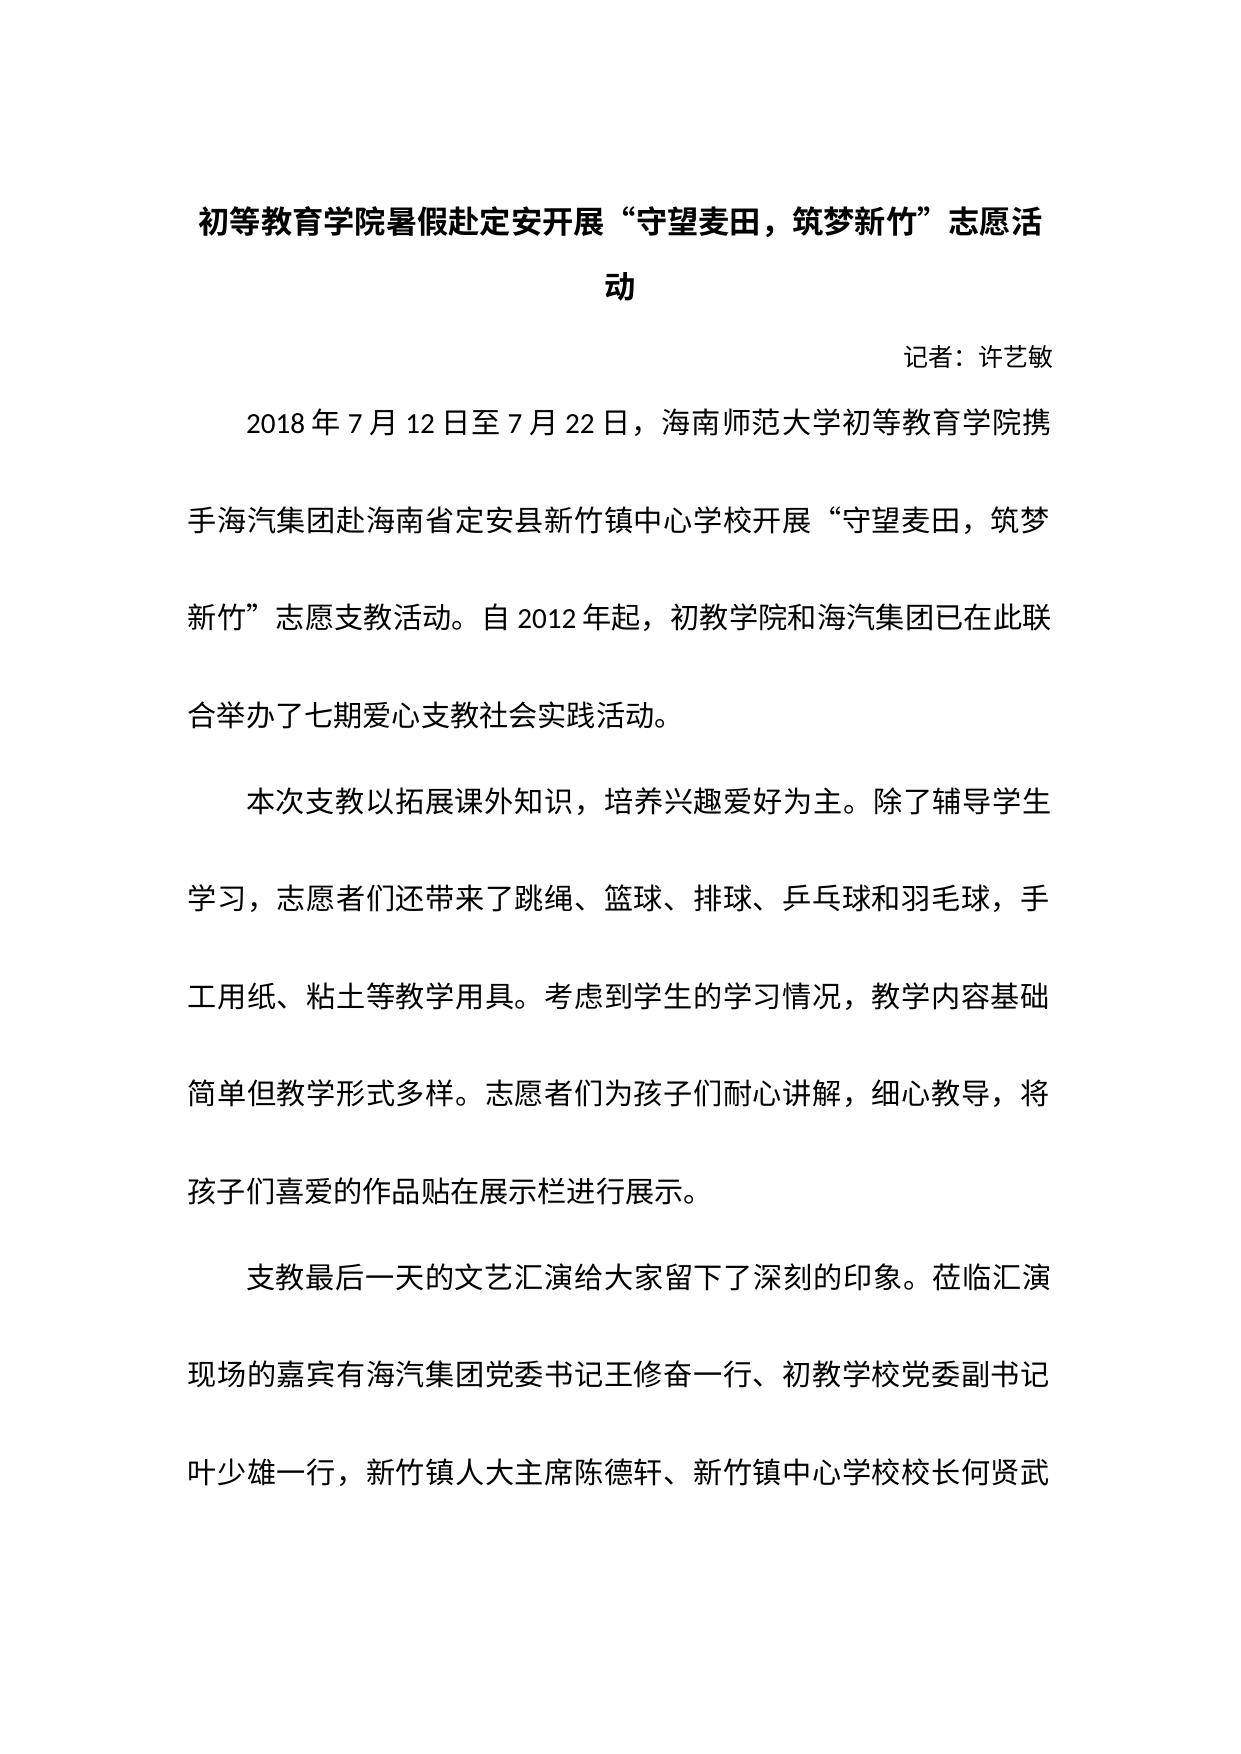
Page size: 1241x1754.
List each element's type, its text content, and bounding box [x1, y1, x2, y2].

text 2018年7月12日至7月22日，海南师范大学初等教育学院携手海汽集团赴海南省定安县新竹镇中心学校开展“守望麦田，筑梦新竹”志愿支教活动。自2012年起，初教学院和海汽集团已在此联合举办了七期爱心支教社会实践活动。 [187, 388, 1053, 746]
text 本次支教以拓展课外知识，培养兴趣爱好为主。除了辅导学生学习，志愿者们还带来了跳绳、篮球、排球、乒乓球和羽毛球，手工用纸、粘土等教学用具。考虑到学生的学习情况，教学内容基础简单但教学形式多样。志愿者们为孩子们耐心讲解，细心教导，将孩子们喜爱的作品贴在展示栏进行展示。 [187, 767, 1053, 1222]
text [187, 1243, 1053, 1503]
title 初等教育学院暑假赴定安开展“守望麦田，筑梦新竹”志愿活动 [187, 187, 1053, 317]
text 记者：许艺敏 [187, 323, 1053, 388]
